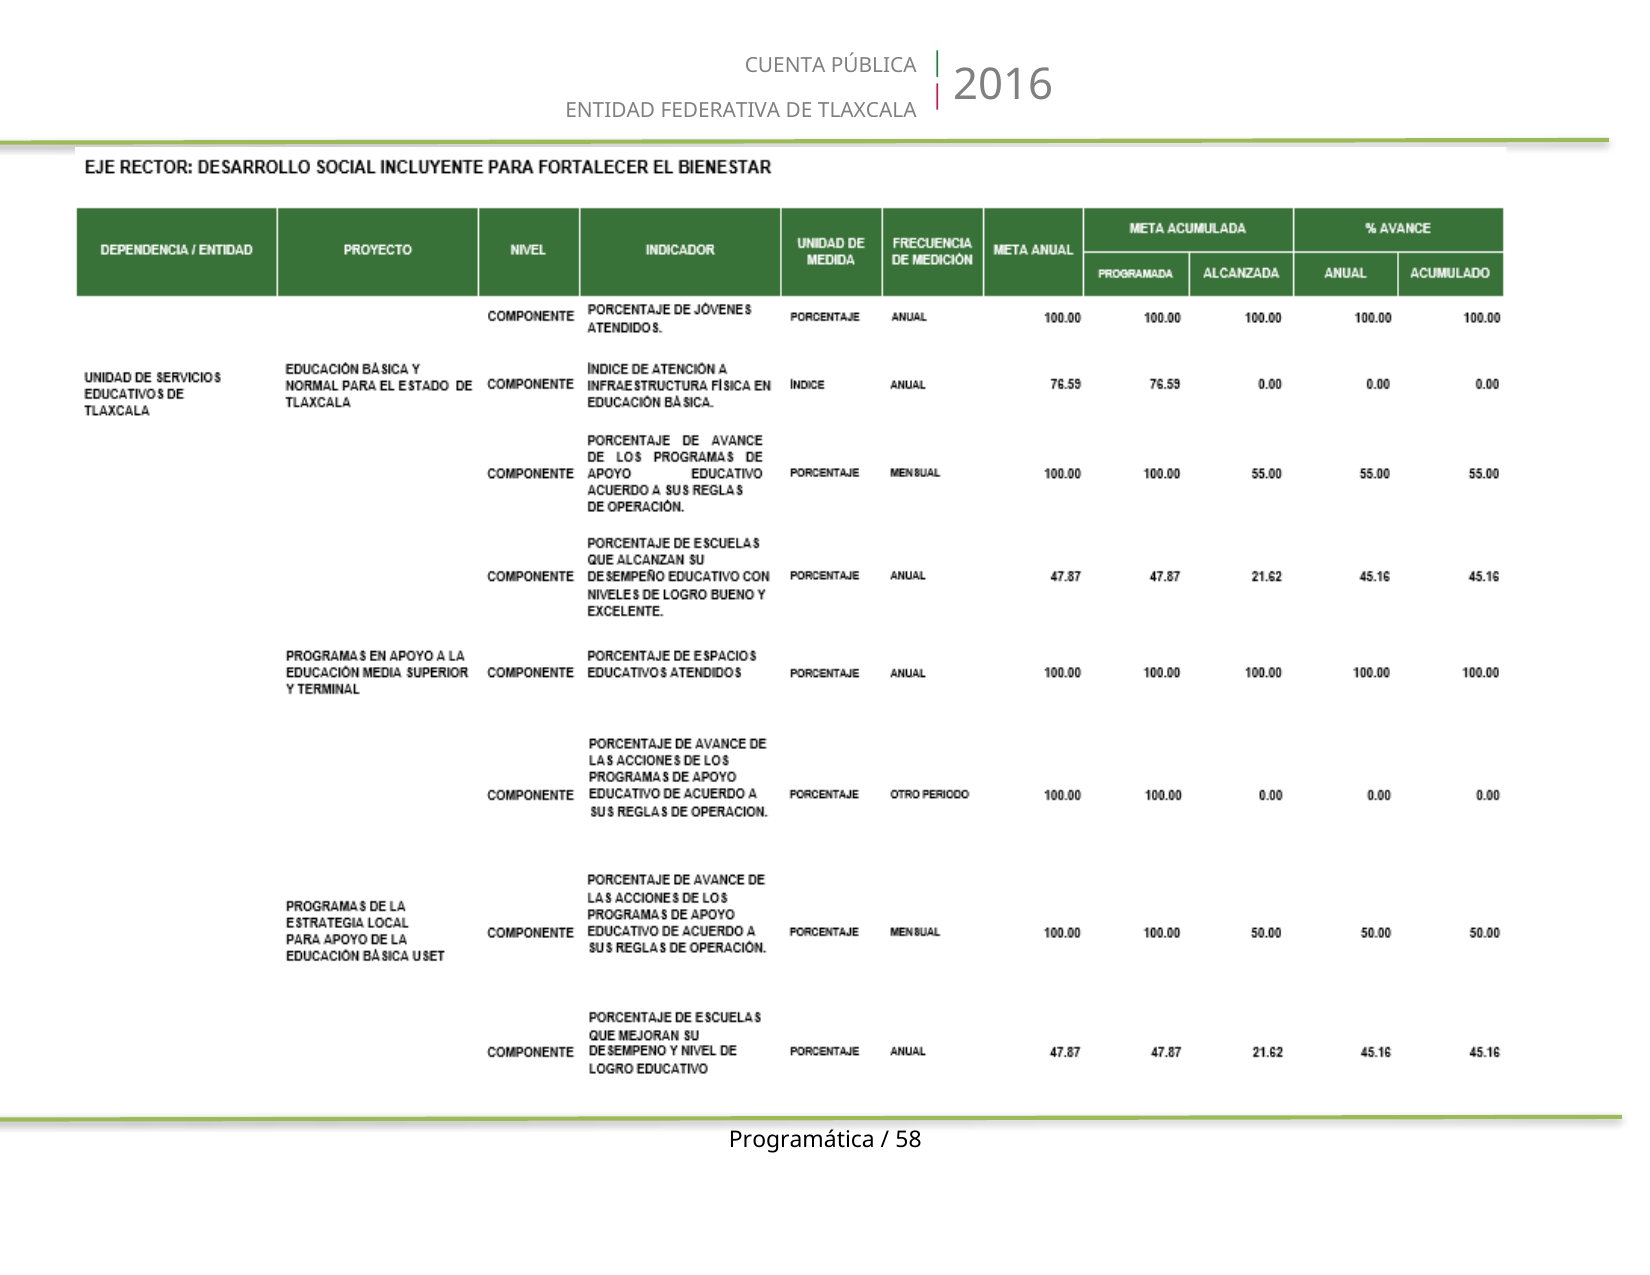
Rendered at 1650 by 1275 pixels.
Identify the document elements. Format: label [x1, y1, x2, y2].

picture [931, 41, 947, 113]
picture [75, 147, 1507, 1081]
